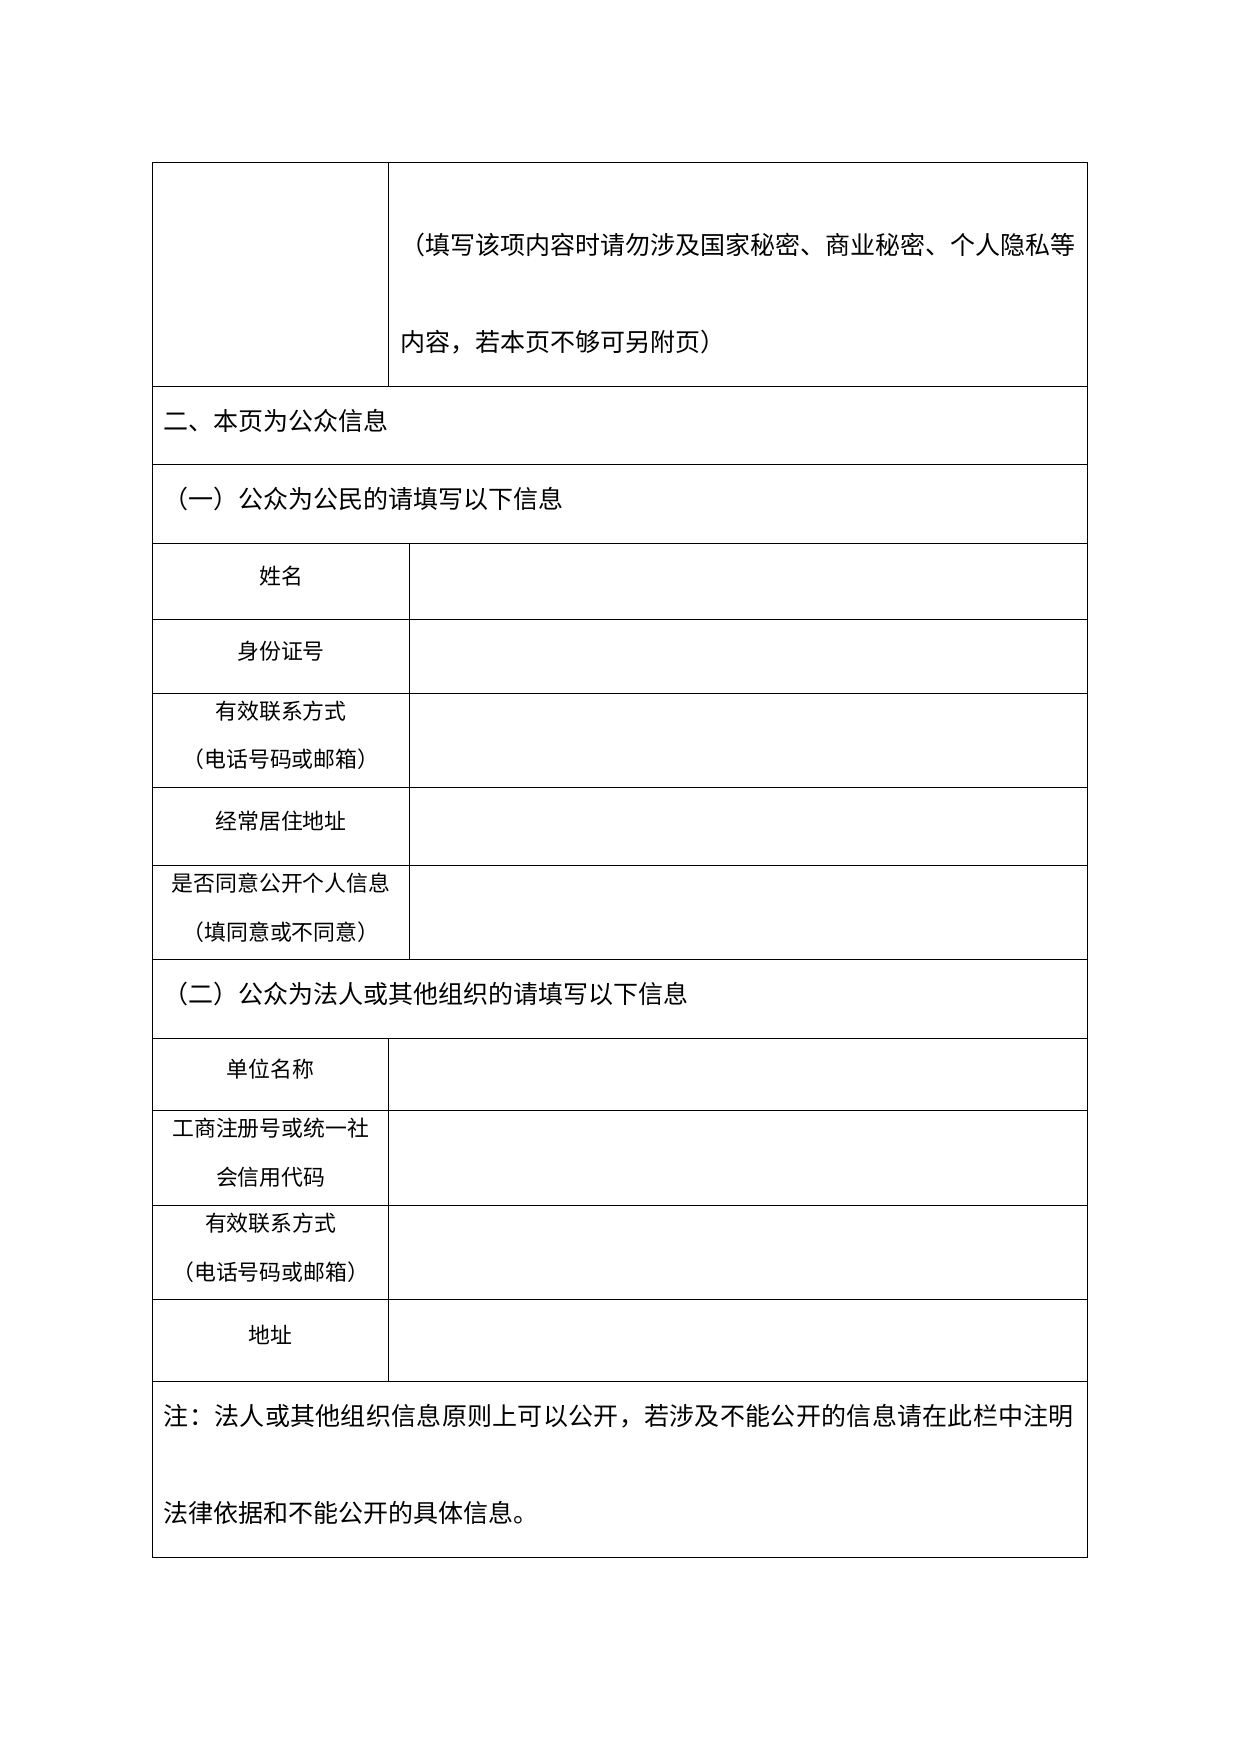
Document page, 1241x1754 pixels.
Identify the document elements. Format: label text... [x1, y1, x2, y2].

table_cell [389, 1039, 1087, 1110]
table_cell 注：法人或其他组织信息原则上可以公开，若涉及不能公开的信息请在此栏中注明法律依据和不能公开的具体信息。 [153, 1382, 1087, 1557]
table_cell （一）公众为公民的请填写以下信息 [153, 465, 1087, 543]
table_cell [389, 1206, 1087, 1299]
table_cell [410, 694, 1087, 787]
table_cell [389, 163, 1087, 386]
table_cell 是否同意公开个人信息（填同意或不同意） [153, 866, 409, 959]
table_cell [410, 544, 1087, 619]
table_cell 身份证号 [153, 620, 409, 692]
table_cell [410, 788, 1087, 864]
table_cell 有效联系方式 （电话号码或邮箱） [153, 1206, 388, 1299]
table_cell 工商注册号或统一社会信用代码 [153, 1111, 388, 1205]
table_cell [153, 163, 388, 386]
table_cell [389, 1111, 1087, 1205]
table_cell 姓名 [153, 544, 409, 619]
table_cell [389, 1300, 1087, 1381]
table_cell [410, 620, 1087, 692]
table_cell （二）公众为法人或其他组织的请填写以下信息 [153, 960, 1087, 1038]
table_cell 单位名称 [153, 1039, 388, 1110]
table_cell 经常居住地址 [153, 788, 409, 864]
table_cell [410, 866, 1087, 959]
table_cell 二、本页为公众信息 [153, 387, 1087, 464]
table_cell 地址 [153, 1300, 388, 1381]
table_cell 有效联系方式 （电话号码或邮箱） [153, 694, 409, 787]
